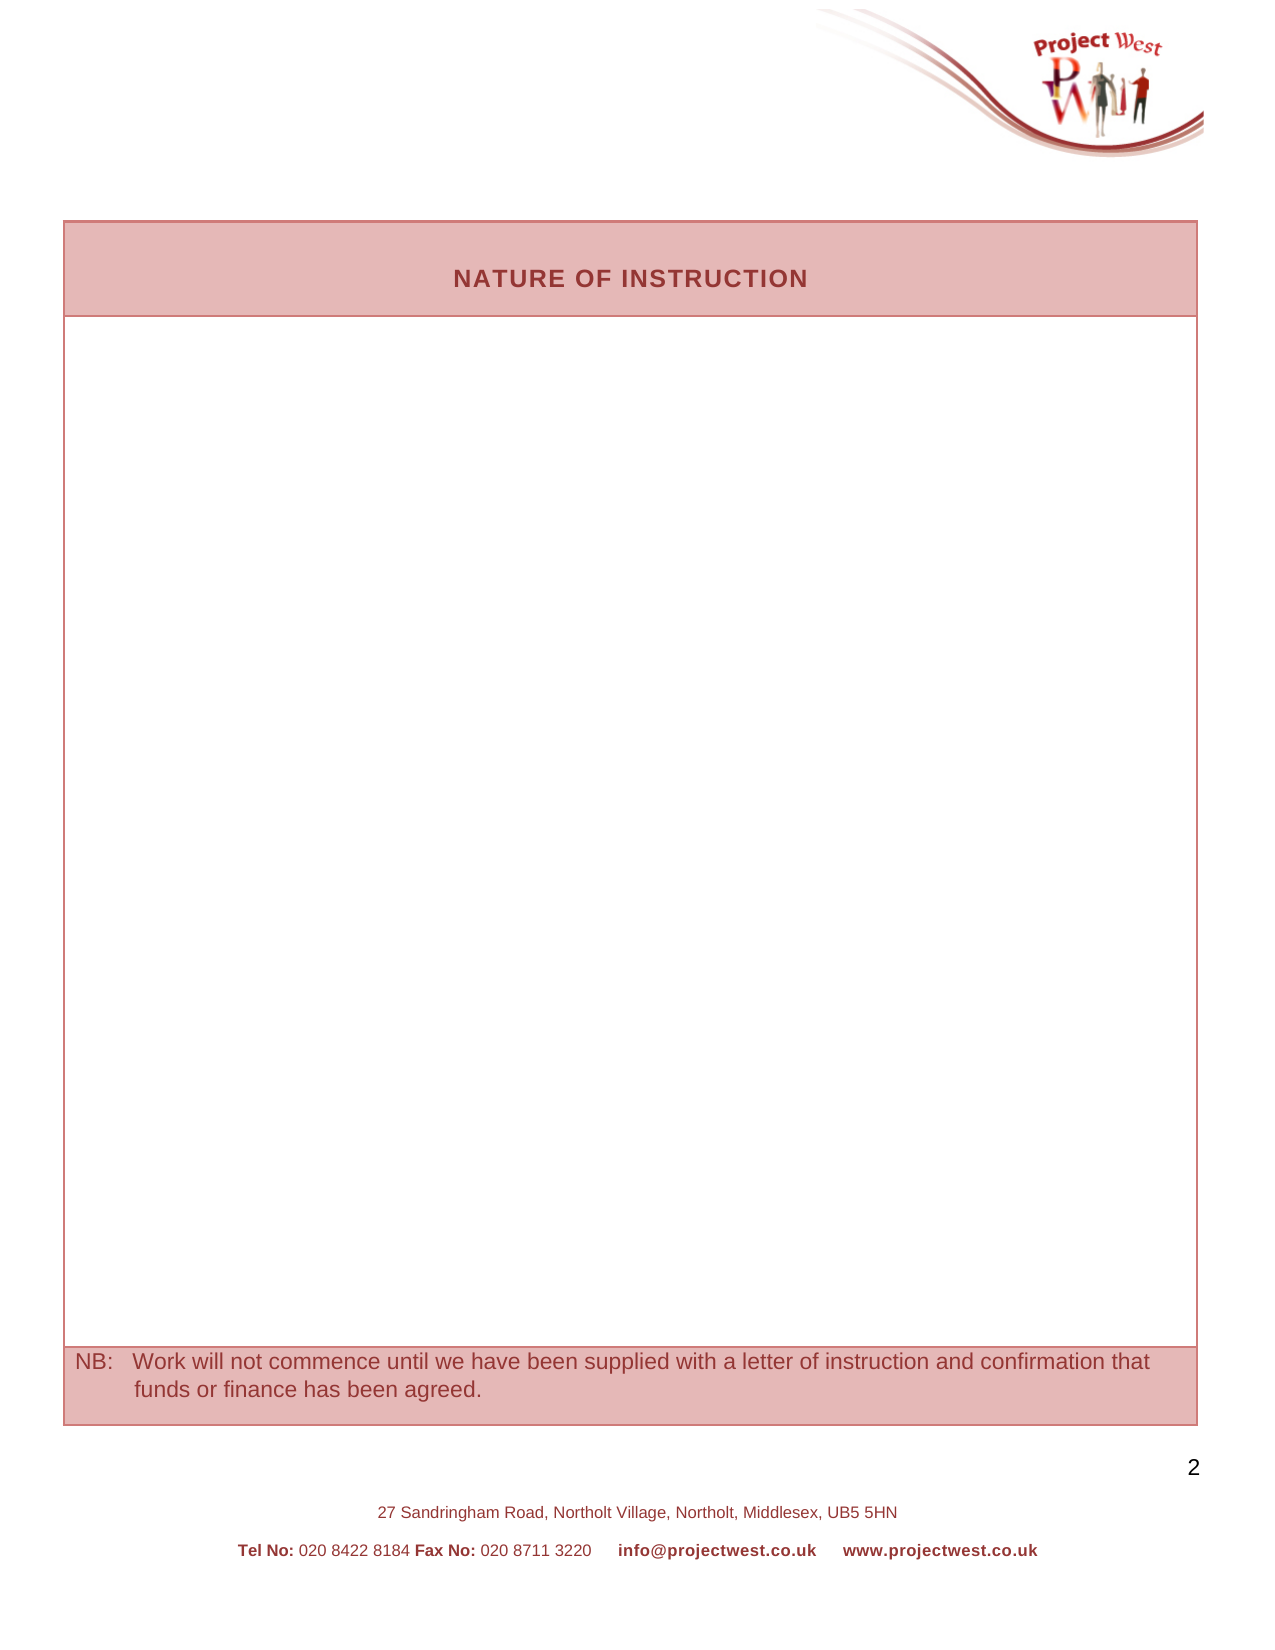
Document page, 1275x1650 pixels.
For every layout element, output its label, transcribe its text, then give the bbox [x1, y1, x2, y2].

table_cell NB: Work will not commence until we have been supplied with a letter of instruction and confirmation that funds or finance has been agreed. [65, 1348, 1196, 1424]
table_cell [65, 317, 1196, 1346]
table_header Nature of Instruction [65, 223, 1196, 315]
picture [815, 9, 1204, 170]
